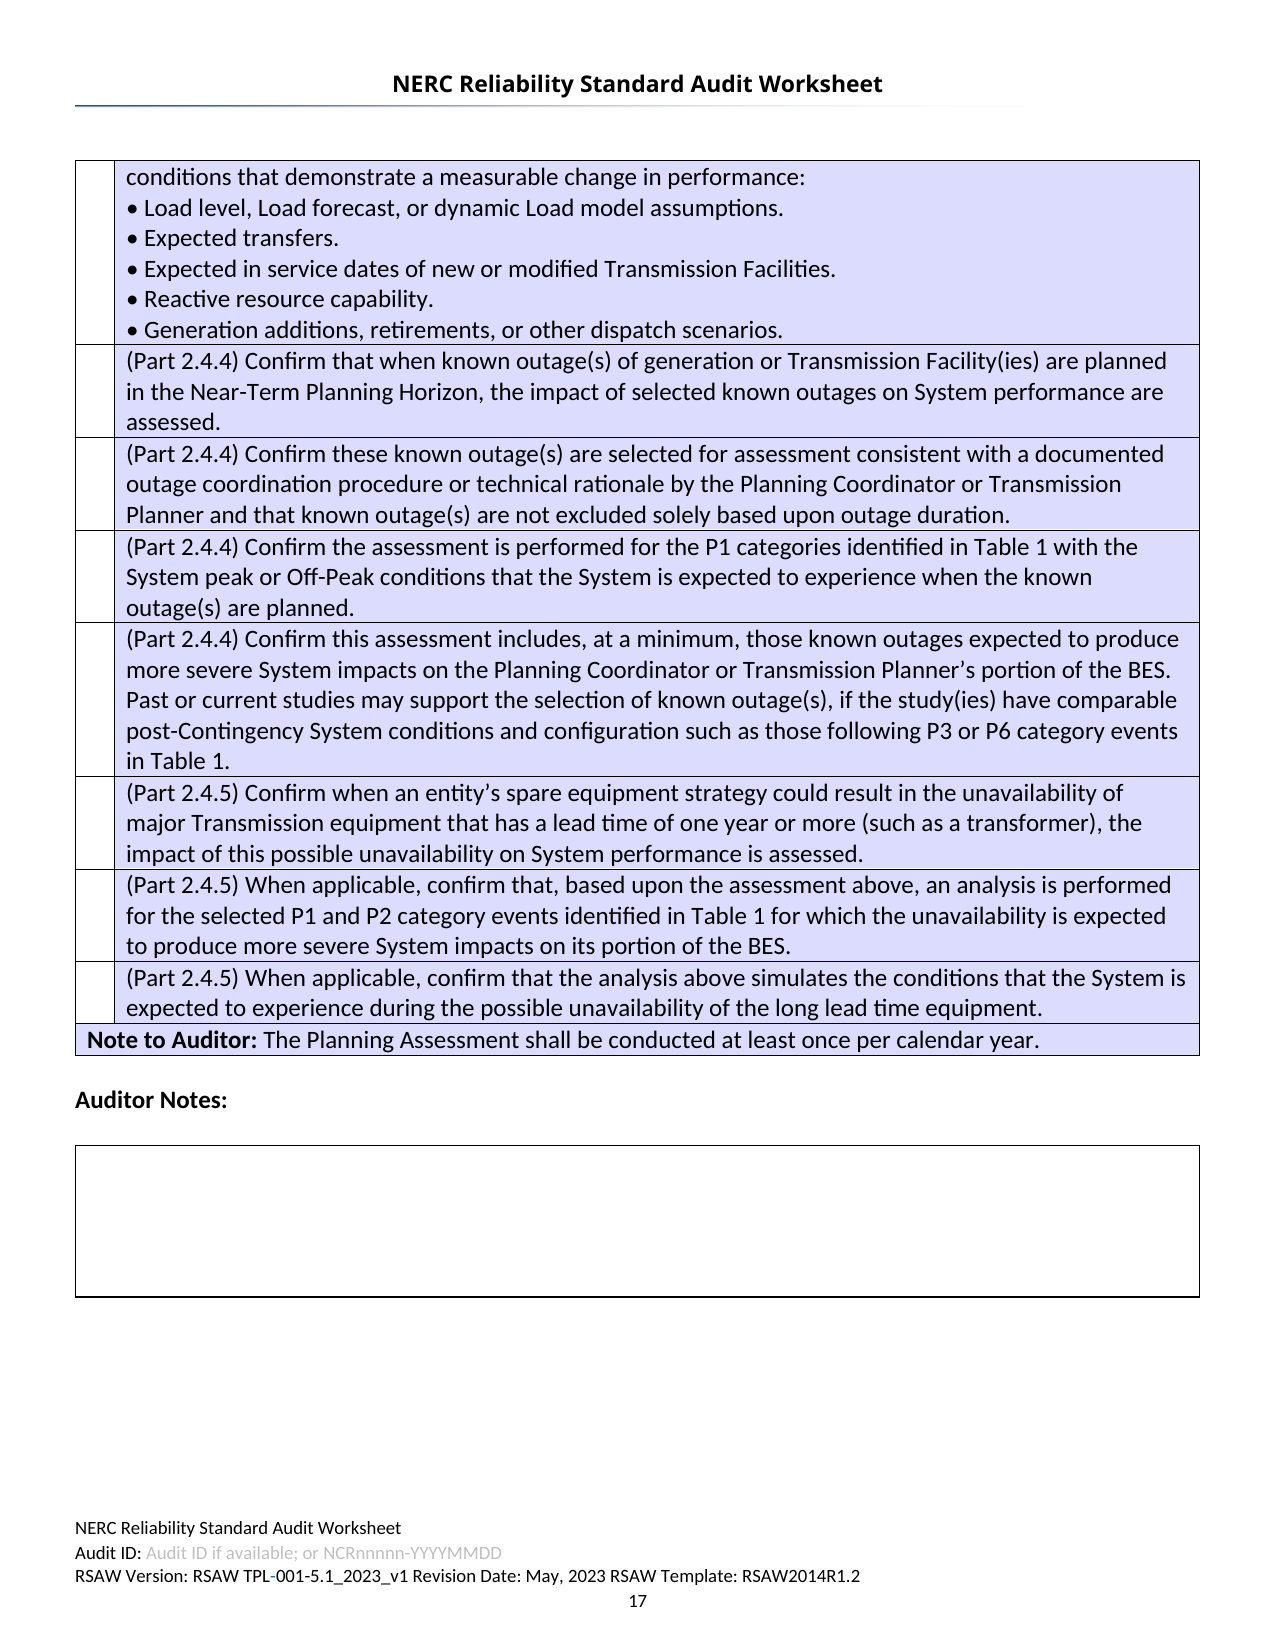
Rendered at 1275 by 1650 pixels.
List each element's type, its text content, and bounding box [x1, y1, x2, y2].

picture [75, 105, 1052, 114]
table_cell (Part 2.4.4) Confirm the assessment is performed for the P1 categories identified in Table 1 with the System peak or Off-Peak conditions that the System is expected to experience when the known outage(s) are planned. [115, 531, 1199, 622]
table_cell (Part 2.4.5) Confirm when an entity’s spare equipment strategy could result in the unavailability of major Transmission equipment that has a lead time of one year or more (such as a transformer), the impact of this possible unavailability on System performance is assessed. [115, 777, 1199, 868]
table_cell [76, 531, 114, 622]
table_cell (Part 2.4.5) When applicable, confirm that the analysis above simulates the conditions that the System is expected to experience during the possible unavailability of the long lead time equipment. [115, 962, 1199, 1023]
text Auditor Notes: [75, 1086, 1200, 1114]
table_cell [76, 962, 114, 1023]
table_cell (Part 2.4.5) When applicable, confirm that, based upon the assessment above, an analysis is performed for the selected P1 and P2 category events identified in Table 1 for which the unavailability is expected to produce more severe System impacts on its portion of the BES. [115, 870, 1199, 961]
table_cell [76, 623, 114, 776]
table_cell [76, 777, 114, 868]
table_cell (Part 2.4.4) Confirm this assessment includes, at a minimum, those known outages expected to produce more severe System impacts on the Planning Coordinator or Transmission Planner’s portion of the BES. Past or current studies may support the selection of known outage(s), if the study(ies) have comparable post-Contingency System conditions and configuration such as those following P3 or P6 category events in Table 1. [115, 623, 1199, 776]
table_cell (Part 2.4.4) Confirm these known outage(s) are selected for assessment consistent with a documented outage coordination procedure or technical rationale by the Planning Coordinator or Transmission Planner and that known outage(s) are not excluded solely based upon outage duration. [115, 438, 1199, 529]
table_cell [76, 161, 114, 344]
table_cell [76, 345, 114, 437]
table_cell (Part 2.4.4) Confirm that when known outage(s) of generation or Transmission Facility(ies) are planned in the Near-Term Planning Horizon, the impact of selected known outages on System performance are assessed. [115, 345, 1199, 437]
table_cell [76, 870, 114, 961]
table_cell Note to Auditor: The Planning Assessment shall be conducted at least once per calendar year. [76, 1024, 1199, 1055]
table_cell [76, 438, 114, 529]
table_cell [115, 161, 1199, 344]
table_header [76, 1146, 1199, 1296]
